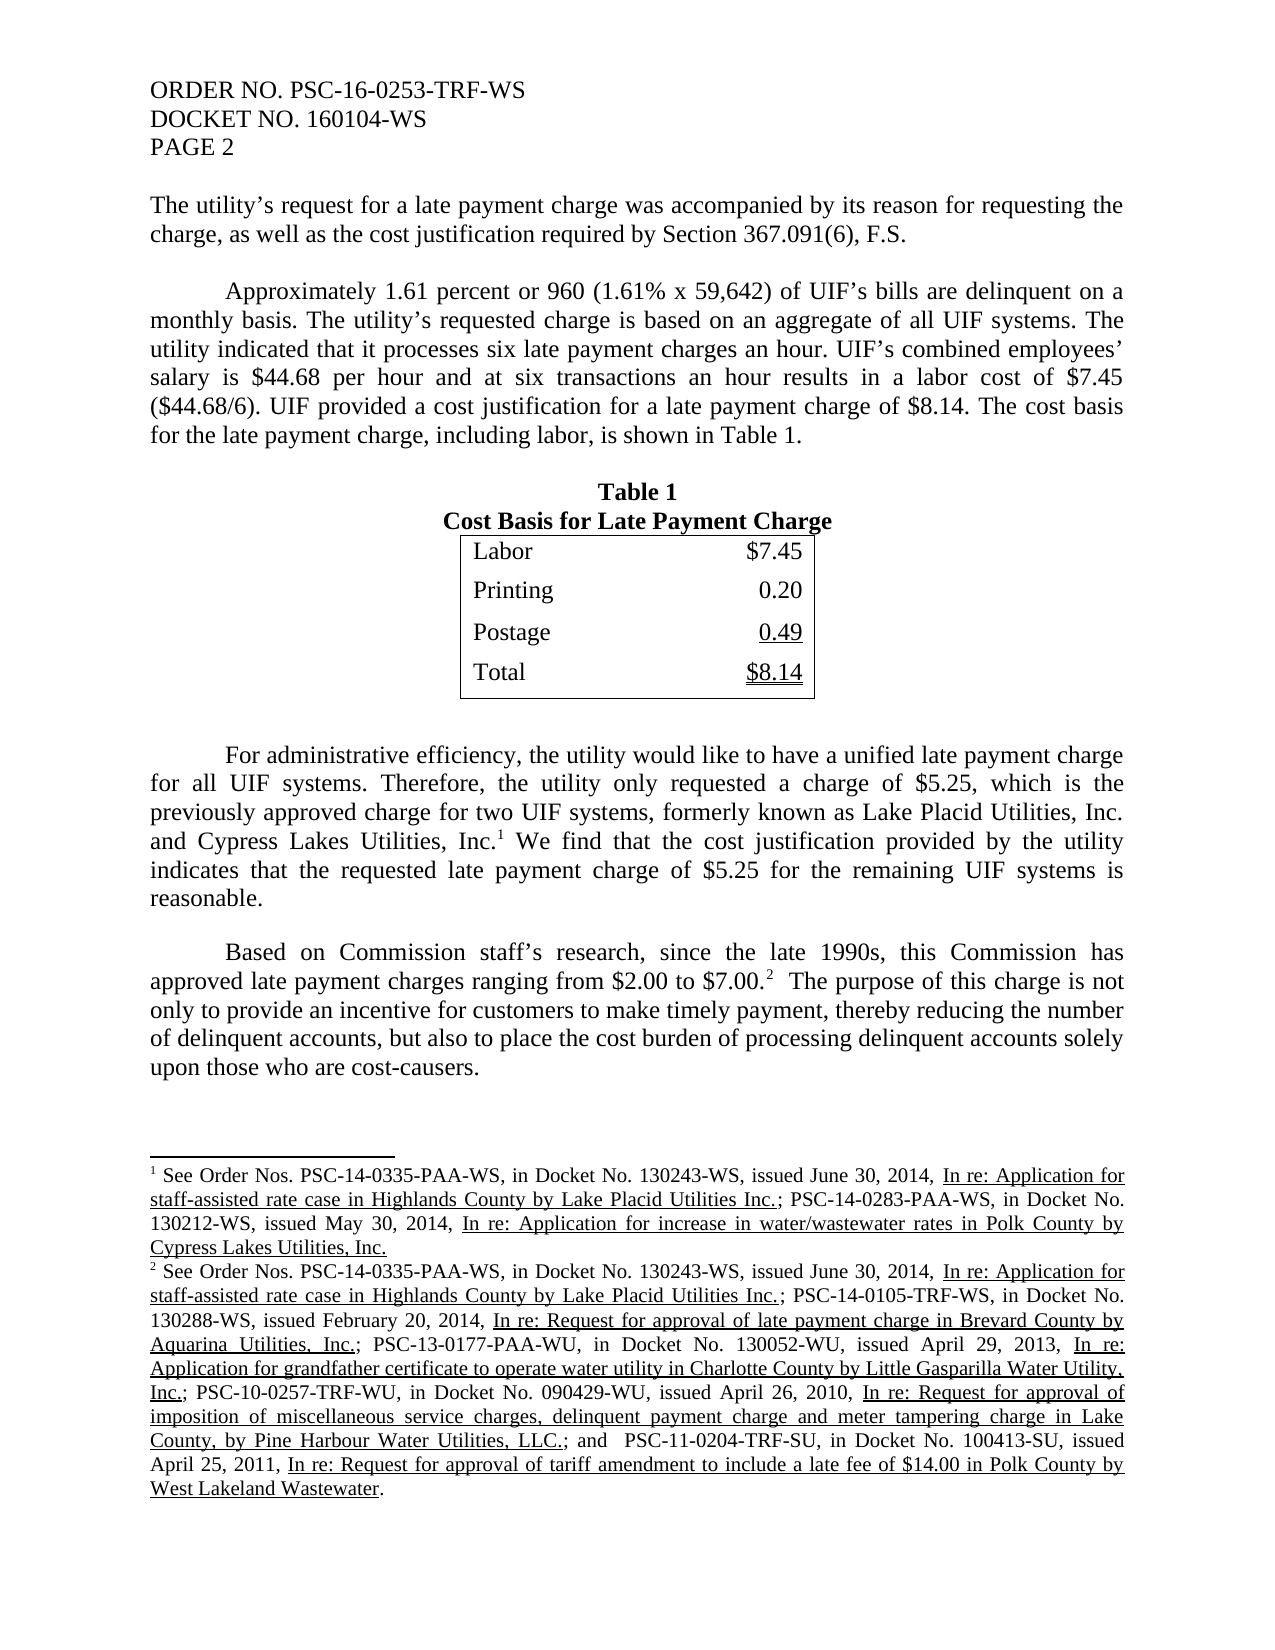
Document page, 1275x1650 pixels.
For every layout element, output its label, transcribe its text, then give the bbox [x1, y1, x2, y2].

table_cell Printing [461, 575, 664, 617]
table_cell 0.20 [665, 575, 814, 617]
text For administrative efficiency, the utility would like to have a unified late payment charge for all UIF systems. Therefore, the utility only requested a charge of $5.25, which is the previously approved charge for two UIF systems, formerly known as Lake Placid Utilities, Inc. and Cypress Lakes Utilities, Inc. We find that the cost justification provided by the utility indicates that the requested late payment charge of $5.25 for the remaining UIF systems is reasonable. [150, 740, 1125, 912]
text Table 1 [150, 477, 1125, 506]
text Approximately 1.61 percent or 960 (1.61% x 59,642) of UIF’s bills are delinquent on a monthly basis. The utility’s requested charge is based on an aggregate of all UIF systems. The utility indicated that it processes six late payment charges an hour. UIF’s combined employees’ salary is $44.68 per hour and at six transactions an hour results in a labor cost of $7.45 ($44.68/6). UIF provided a cost justification for a late payment charge of $8.14. The cost basis for the late payment charge, including labor, is shown in Table 1. [150, 276, 1125, 449]
table_cell 0.49 [665, 617, 814, 657]
table_header Labor [461, 536, 664, 575]
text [150, 190, 1125, 247]
table_cell Total [461, 657, 664, 697]
table_header $7.45 [665, 536, 814, 575]
text Cost Basis for Late Payment Charge [150, 506, 1125, 535]
table_cell $8.14 [665, 657, 814, 697]
table_cell Postage [461, 617, 664, 657]
text Based on Commission staff’s research, since the late 1990s, this Commission has approved late payment charges ranging from $2.00 to $7.00. The purpose of this charge is not only to provide an incentive for customers to make timely payment, thereby reducing the number of delinquent accounts, but also to place the cost burden of processing delinquent accounts solely upon those who are cost-causers. [150, 937, 1125, 1081]
